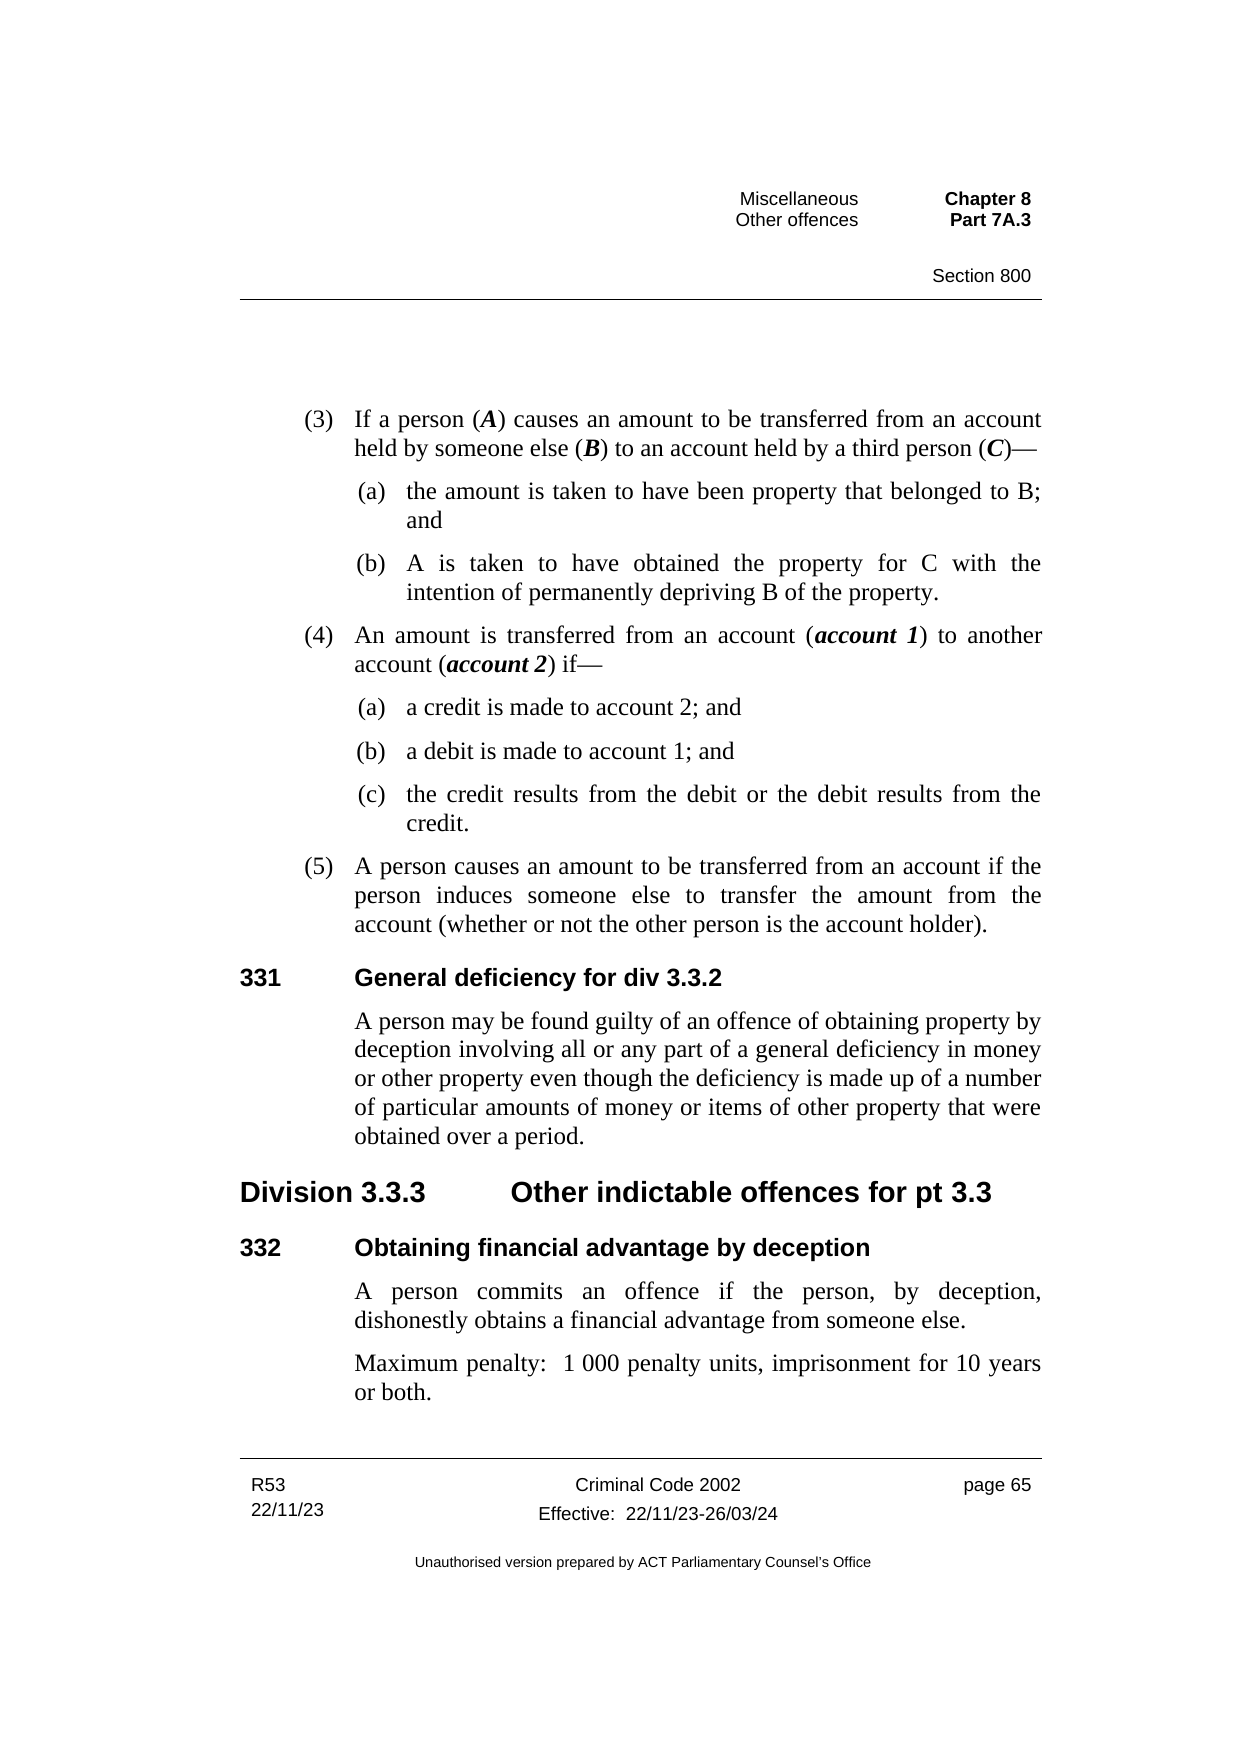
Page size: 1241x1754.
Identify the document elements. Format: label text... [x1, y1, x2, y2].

text (c) the credit results from the debit or the debit results from the credit. [239, 779, 1042, 837]
text 331 General deficiency for div 3.3.2 [239, 962, 1042, 991]
text A person commits an offence if the person, by deception, dishonestly obtains a financial advantage from someone else. [354, 1276, 1042, 1334]
text Division 3.3.3 Other indictable offences for pt 3.3 [239, 1174, 1042, 1208]
text (b) a debit is made to account 1; and [239, 736, 1042, 764]
text Maximum penalty: 1 000 penalty units, imprisonment for 10 years or both. [354, 1348, 1042, 1406]
text 332 Obtaining financial advantage by deception [239, 1233, 1042, 1262]
text A person may be found guilty of an offence of obtaining property by deception involving all or any part of a general deficiency in money or other property even though the deficiency is made up of a number of particular amounts of money or items of other property that were obtained over a period. [354, 1006, 1042, 1149]
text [239, 476, 1042, 534]
text (b) A is taken to have obtained the property for C with the intention of permanently depriving B of the property. [239, 548, 1042, 606]
text (3) If a person (A) causes an amount to be transferred from an account held by someone else (B) to an account held by a third person (C)— [239, 404, 1042, 462]
text (5) A person causes an amount to be transferred from an account if the person induces someone else to transfer the amount from the account (whether or not the other person is the account holder). [239, 851, 1042, 937]
text (a) a credit is made to account 2; and [239, 692, 1042, 721]
text (4) An amount is transferred from an account (account 1) to another account (account 2) if— [239, 620, 1042, 678]
